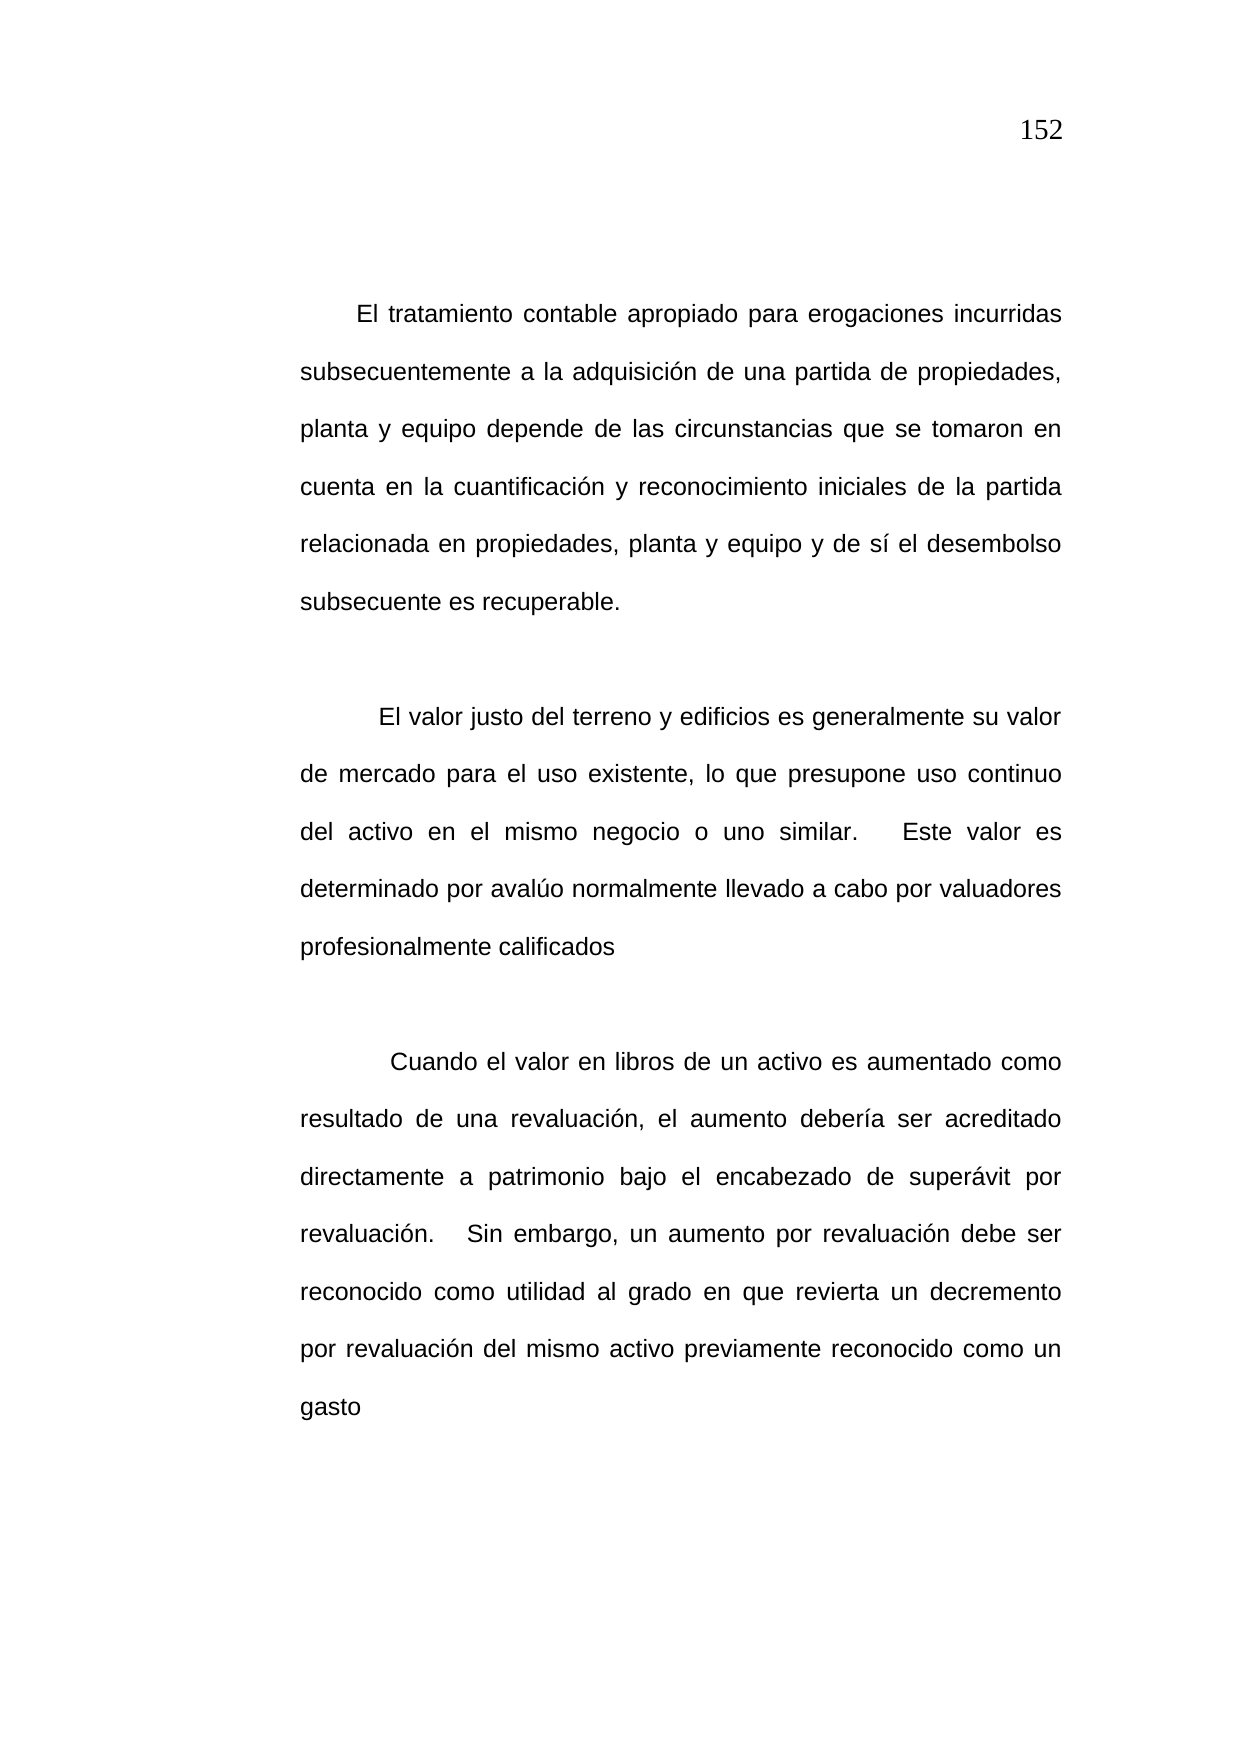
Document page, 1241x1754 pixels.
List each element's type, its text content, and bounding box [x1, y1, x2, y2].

text El valor justo del terreno y edificios es generalmente su valor de mercado para el uso existente, lo que presupone uso continuo del activo en el mismo negocio o uno similar. Este valor es determinado por avalúo normalmente llevado a cabo por valuadores profesionalmente calificados [300, 702, 1063, 961]
text El tratamiento contable apropiado para erogaciones incurridas subsecuentemente a la adquisición de una partida de propiedades, planta y equipo depende de las circunstancias que se tomaron en cuenta en la cuantificación y reconocimiento iniciales de la partida relacionada en propiedades, planta y equipo y de sí el desembolso subsecuente es recuperable. [300, 299, 1063, 616]
text Cuando el valor en libros de un activo es aumentado como resultado de una revaluación, el aumento debería ser acreditado directamente a patrimonio bajo el encabezado de superávit por revaluación. Sin embargo, un aumento por revaluación debe ser reconocido como utilidad al grado en que revierta un decremento por revaluación del mismo activo previamente reconocido como un gasto [300, 1047, 1063, 1421]
